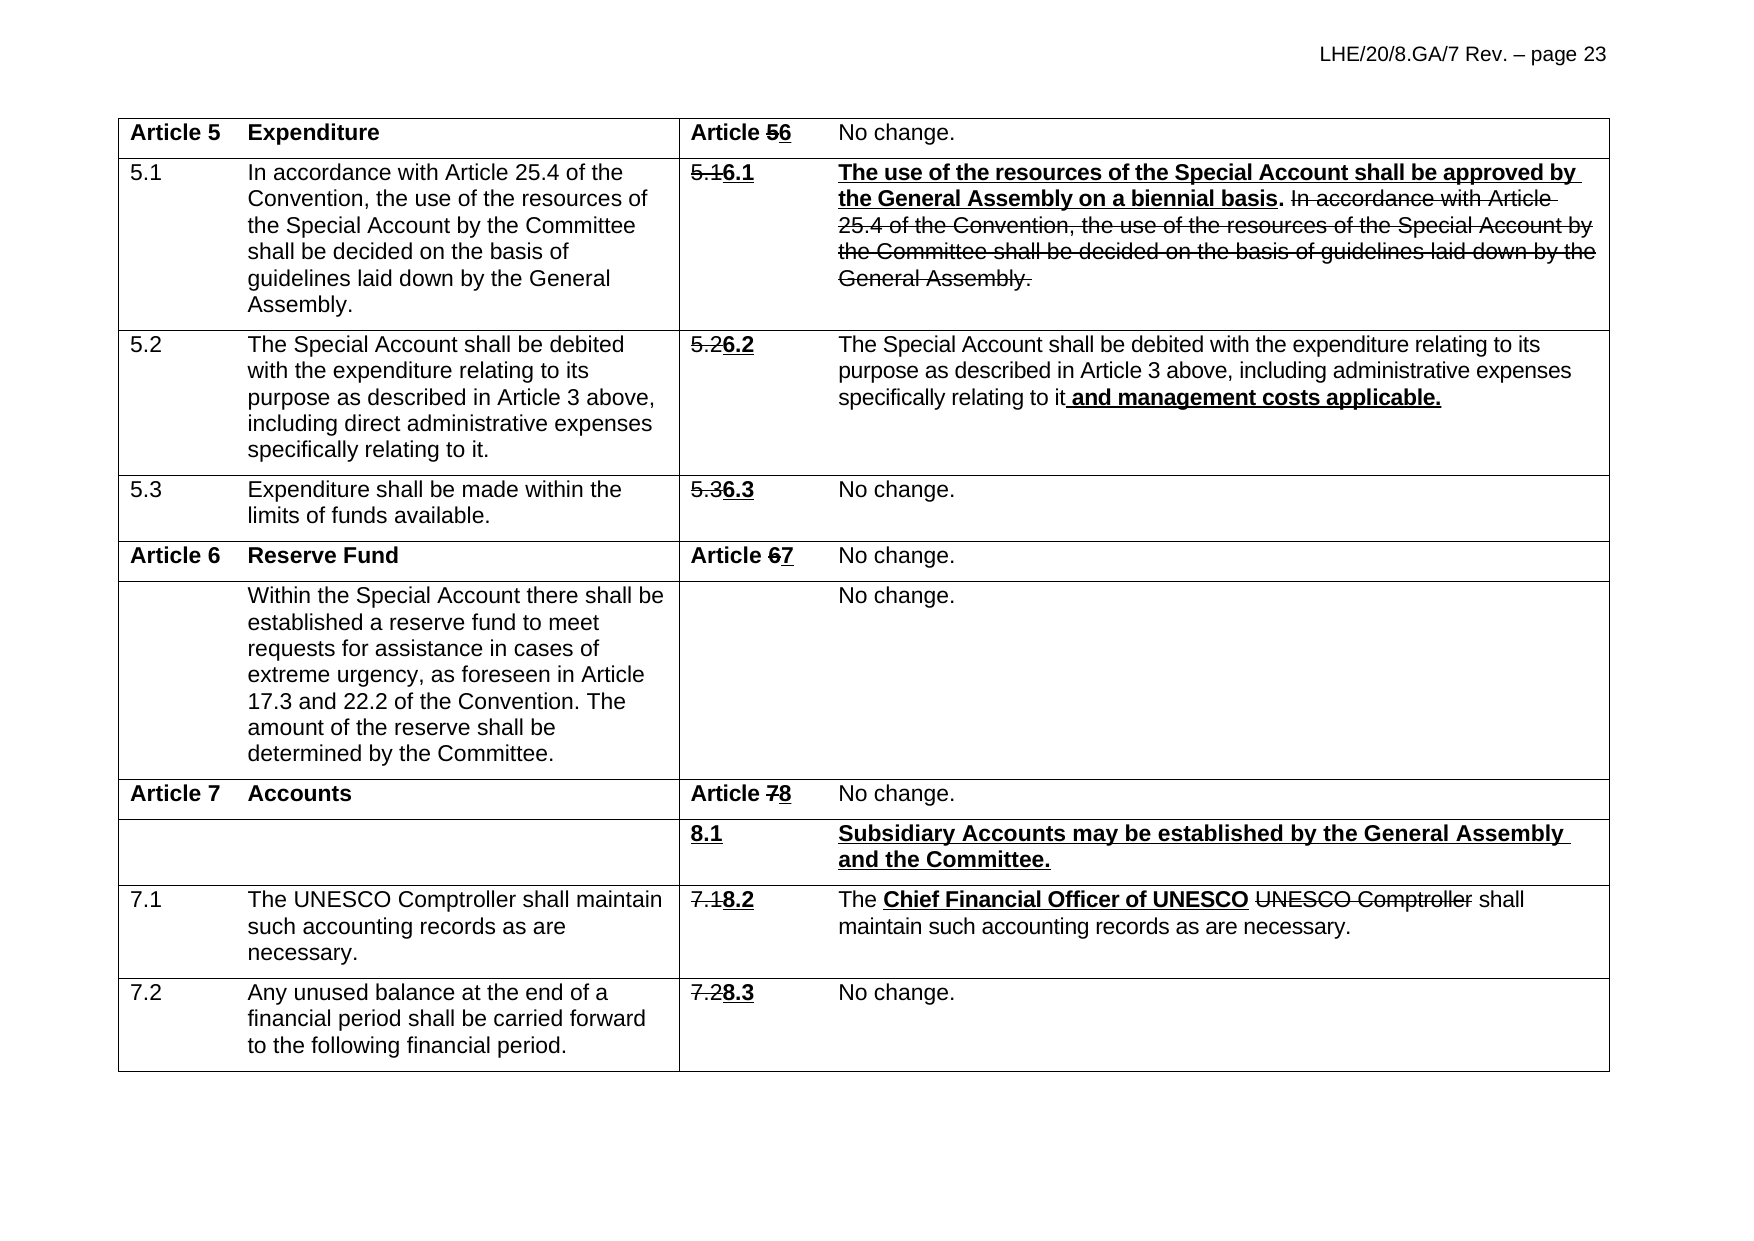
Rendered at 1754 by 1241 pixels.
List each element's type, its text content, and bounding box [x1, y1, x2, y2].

table_cell The Chief Financial Officer of UNESCO UNESCO Comptroller shall maintain such accounting records as are necessary. [827, 886, 1609, 978]
table_cell 5.26.2 [680, 331, 827, 475]
table_cell 7.18.2 [680, 886, 827, 978]
table_cell 7.1 [119, 886, 236, 978]
table_cell Expenditure [236, 119, 679, 158]
table_cell 5.2 [119, 331, 236, 475]
table_cell The UNESCO Comptroller shall maintain such accounting records as are necessary. [236, 886, 679, 978]
table_cell Expenditure shall be made within the limits of funds available. [236, 476, 679, 541]
table_cell No change. [827, 476, 1609, 541]
table_cell [680, 582, 827, 779]
table_cell [119, 582, 236, 779]
table_cell 8.1 [680, 820, 827, 885]
table_cell No change. [827, 119, 1609, 158]
table_cell The use of the resources of the Special Account shall be approved by the General Assembly on a biennial basis. In accordance with Article 25.4 of the Convention, the use of the resources of the Special Account by the Committee shall be decided on the basis of guidelines laid down by the General Assembly. [827, 159, 1609, 330]
table_cell Within the Special Account there shall be established a reserve fund to meet requests for assistance in cases of extreme urgency, as foreseen in Article 17.3 and 22.2 of the Convention. The amount of the reserve shall be determined by the Committee. [236, 582, 679, 779]
table_cell Article 5 [119, 119, 236, 158]
table_cell No change. [827, 780, 1609, 819]
table_cell No change. [827, 979, 1609, 1071]
table_cell The Special Account shall be debited with the expenditure relating to its purpose as described in Article 3 above, including direct administrative expenses specifically relating to it. [236, 331, 679, 475]
table_cell 5.1 [119, 159, 236, 330]
table_cell The Special Account shall be debited with the expenditure relating to its purpose as described in Article 3 above, including administrative expenses specifically relating to it and management costs applicable. [827, 331, 1609, 475]
table_cell 5.36.3 [680, 476, 827, 541]
table_cell No change. [827, 542, 1609, 581]
table_cell [119, 820, 236, 885]
table_cell Article 6 [119, 542, 236, 581]
table_cell [236, 820, 679, 885]
table_cell No change. [827, 582, 1609, 779]
table_cell Subsidiary Accounts may be established by the General Assembly and the Committee. [827, 820, 1609, 885]
table_cell In accordance with Article 25.4 of the Convention, the use of the resources of the Special Account by the Committee shall be decided on the basis of guidelines laid down by the General Assembly. [236, 159, 679, 330]
table_cell Article 7 [119, 780, 236, 819]
table_cell 7.2 [119, 979, 236, 1071]
table_cell Any unused balance at the end of a financial period shall be carried forward to the following financial period. [236, 979, 679, 1071]
table_cell Article 67 [680, 542, 827, 581]
table_cell 5.3 [119, 476, 236, 541]
table_cell 7.28.3 [680, 979, 827, 1071]
table_cell Reserve Fund [236, 542, 679, 581]
table_cell Article 78 [680, 780, 827, 819]
table_cell 5.16.1 [680, 159, 827, 330]
table_cell Article 56 [680, 119, 827, 158]
table_cell Accounts [236, 780, 679, 819]
